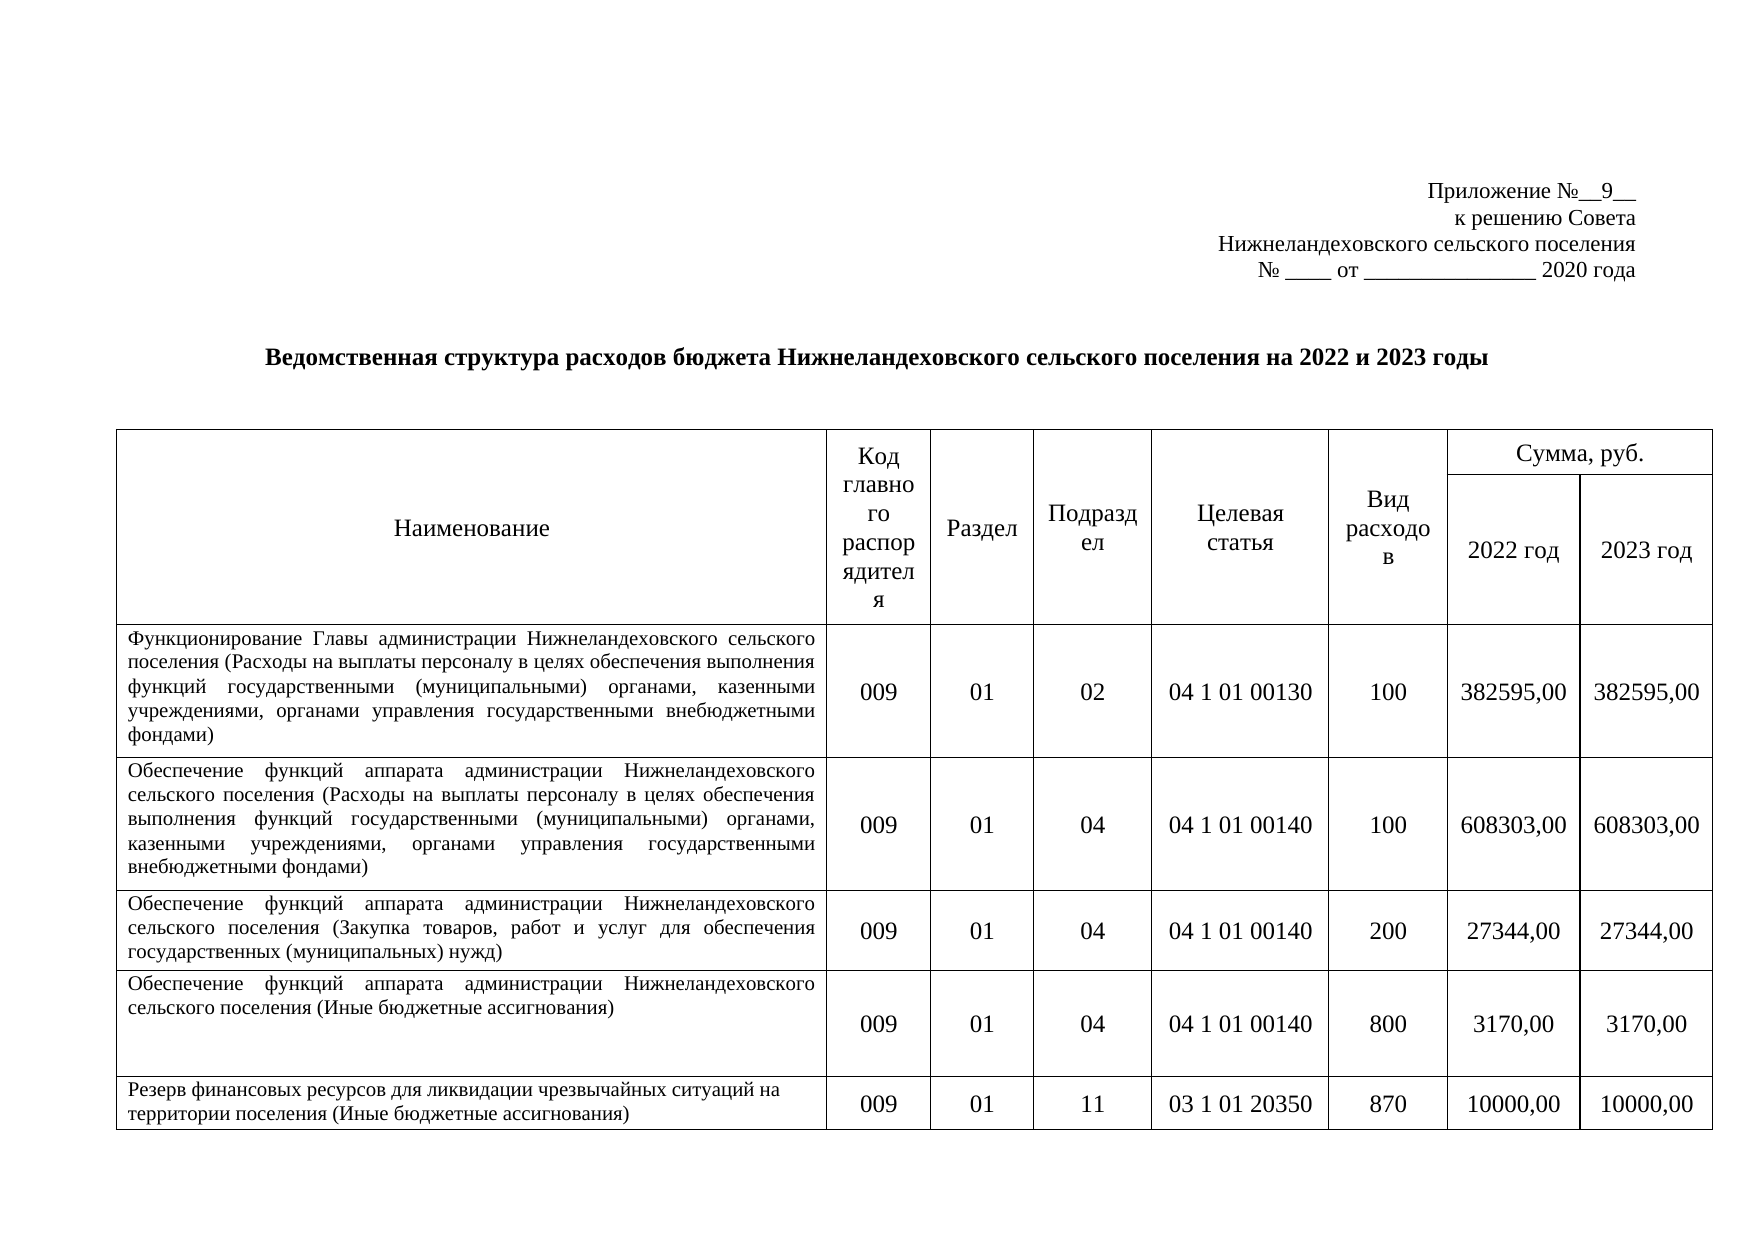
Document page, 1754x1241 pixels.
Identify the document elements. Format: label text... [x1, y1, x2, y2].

table_cell 10000,00 [1581, 1077, 1712, 1129]
table_cell 04 [1034, 891, 1151, 970]
table_cell 03 1 01 20350 [1152, 1077, 1328, 1129]
table_cell 608303,00 [1448, 758, 1579, 890]
text Приложение №__9__ [118, 177, 1636, 203]
table_cell 04 1 01 00130 [1152, 625, 1328, 757]
table_cell 800 [1329, 971, 1447, 1076]
table_cell 009 [827, 971, 930, 1076]
table_cell 27344,00 [1581, 891, 1712, 970]
table_header Наименование [117, 430, 826, 624]
table_cell 04 [1034, 758, 1151, 890]
table_header Вид расходов [1329, 430, 1447, 624]
table_cell 2023 год [1581, 475, 1712, 624]
table_cell Обеспечение функций аппарата администрации Нижнеландеховского сельского поселения (Расходы на выплаты персоналу в целях обеспечения выполнения функций государственными (муниципальными) органами, казенными учреждениями, органами управления государственными внебюджетными фондами) [117, 758, 826, 890]
table_cell 009 [827, 891, 930, 970]
table_cell 2022 год [1448, 475, 1579, 624]
table_cell 100 [1329, 758, 1447, 890]
text № ____ от _______________ 2020 года [118, 256, 1636, 283]
table_header Код главного распорядителя [827, 430, 930, 624]
table_cell Обеспечение функций аппарата администрации Нижнеландеховского сельского поселения (Закупка товаров, работ и услуг для обеспечения государственных (муниципальных) нужд) [117, 891, 826, 970]
table_cell 01 [931, 625, 1033, 757]
table_header Подраздел [1034, 430, 1151, 624]
table_cell Резерв финансовых ресурсов для ликвидации чрезвычайных ситуаций на территории поселения (Иные бюджетные ассигнования) [117, 1077, 826, 1129]
table_cell 01 [931, 1077, 1033, 1129]
table_header Раздел [931, 430, 1033, 624]
text Нижнеландеховского сельского поселения [118, 230, 1636, 256]
table_cell 870 [1329, 1077, 1447, 1129]
table_cell 200 [1329, 891, 1447, 970]
table_cell Функционирование Главы администрации Нижнеландеховского сельского поселения (Расходы на выплаты персоналу в целях обеспечения выполнения функций государственными (муниципальными) органами, казенными учреждениями, органами управления государственными внебюджетными фондами) [117, 625, 826, 757]
table_header Целевая статья [1152, 430, 1328, 624]
table_cell 3170,00 [1448, 971, 1579, 1076]
table_cell 27344,00 [1448, 891, 1579, 970]
table_cell 11 [1034, 1077, 1151, 1129]
table_cell 382595,00 [1581, 625, 1712, 757]
text к решению Совета [118, 203, 1636, 230]
table_cell 02 [1034, 625, 1151, 757]
table_cell Обеспечение функций аппарата администрации Нижнеландеховского сельского поселения (Иные бюджетные ассигнования) [117, 971, 826, 1076]
table_cell 382595,00 [1448, 625, 1579, 757]
table_cell 3170,00 [1581, 971, 1712, 1076]
table_cell 100 [1329, 625, 1447, 757]
table_cell 04 1 01 00140 [1152, 891, 1328, 970]
table_cell 608303,00 [1581, 758, 1712, 890]
table_cell 009 [827, 758, 930, 890]
table_cell 10000,00 [1448, 1077, 1579, 1129]
table_cell 01 [931, 891, 1033, 970]
table_cell 01 [931, 758, 1033, 890]
table_cell 009 [827, 1077, 930, 1129]
table_cell 04 [1034, 971, 1151, 1076]
table_cell 04 1 01 00140 [1152, 971, 1328, 1076]
table_cell 04 1 01 00140 [1152, 758, 1328, 890]
table_header Сумма, руб. [1448, 430, 1712, 474]
table_cell 009 [827, 625, 930, 757]
table_cell 01 [931, 971, 1033, 1076]
text Ведомственная структура расходов бюджета Нижнеландеховского сельского поселения на 2022 и 2023 годы [118, 342, 1636, 371]
